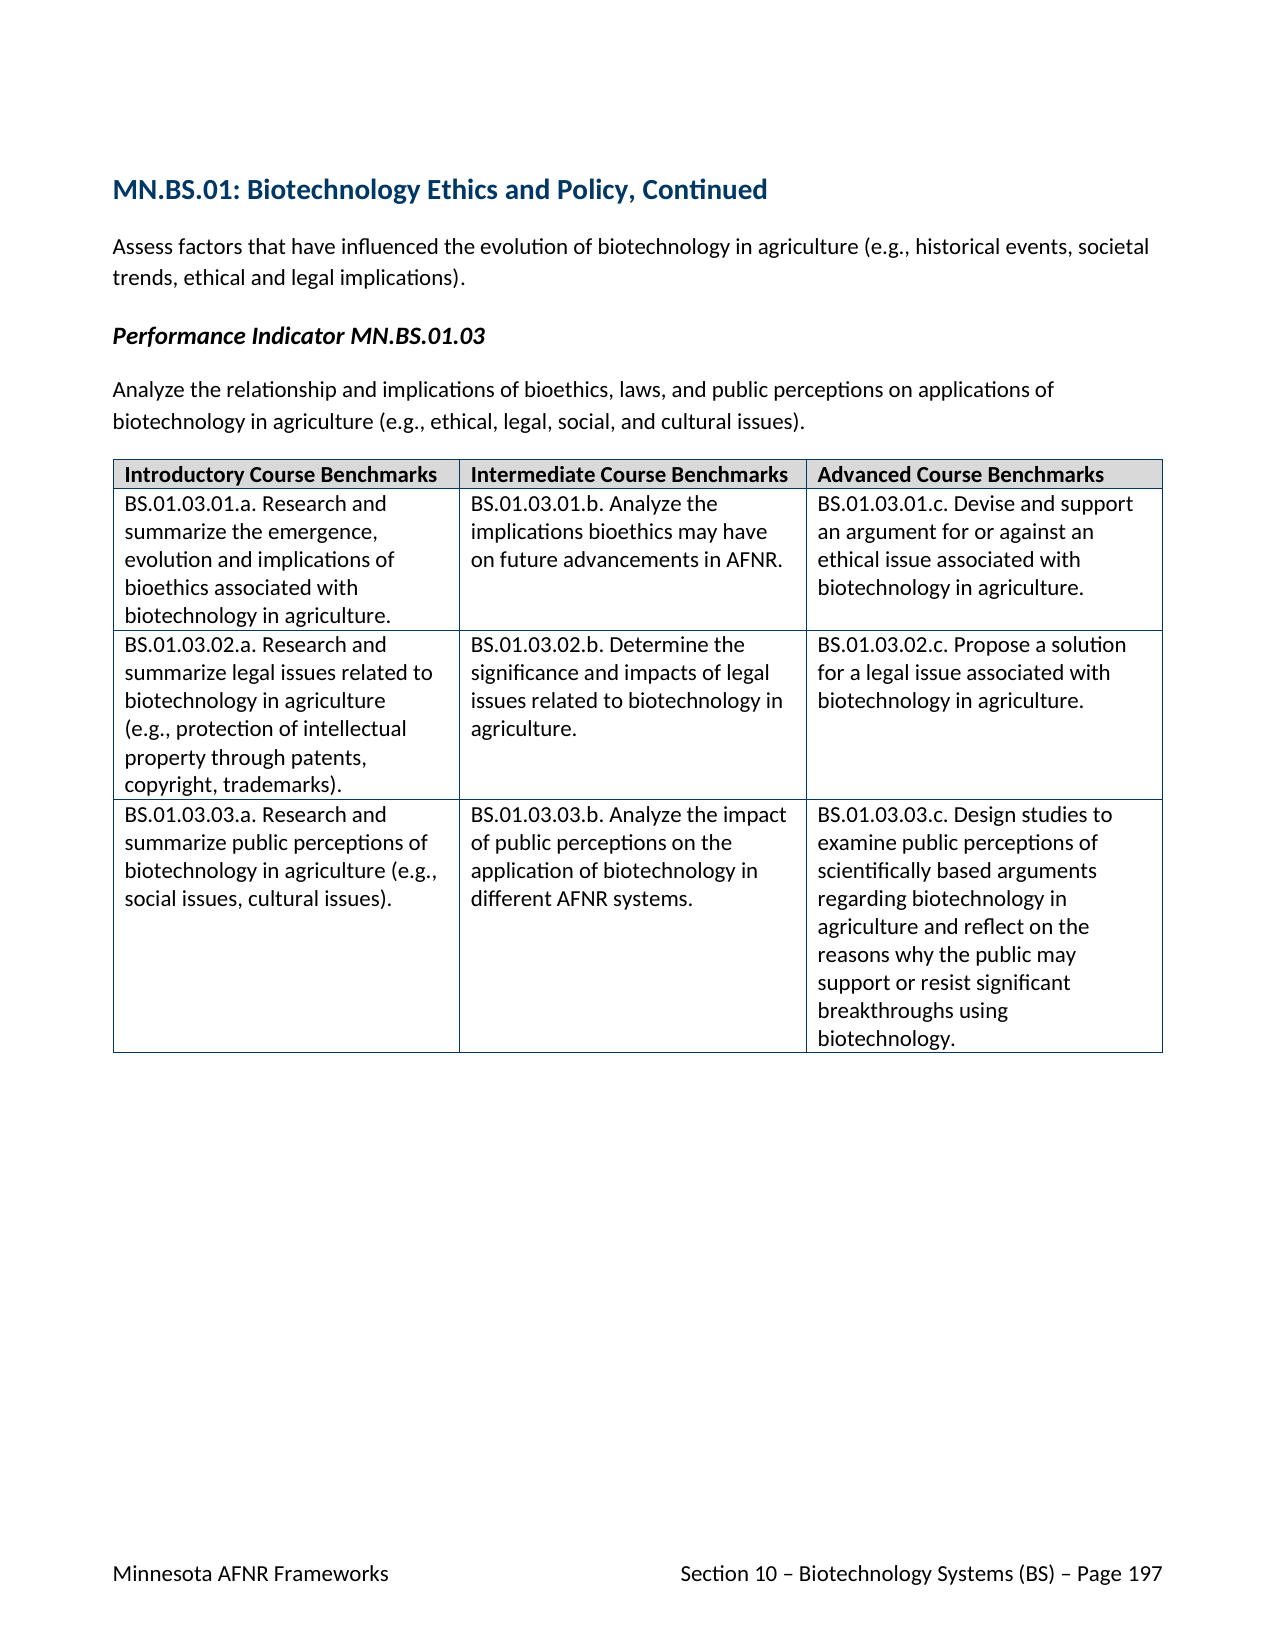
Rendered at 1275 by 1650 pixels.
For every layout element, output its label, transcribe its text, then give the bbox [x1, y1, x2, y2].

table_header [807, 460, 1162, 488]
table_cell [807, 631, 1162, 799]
text MN.BS.01: Biotechnology Ethics and Policy, Continued [112, 171, 1162, 206]
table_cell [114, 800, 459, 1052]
text Analyze the relationship and implications of bioethics, laws, and public perceptions on applications of biotechnology in agriculture (e.g., ethical, legal, social, and cultural issues). [112, 375, 1162, 435]
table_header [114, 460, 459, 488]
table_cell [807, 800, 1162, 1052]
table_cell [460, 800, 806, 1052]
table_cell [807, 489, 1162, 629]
subtitle Performance Indicator MN.BS.01.03 [112, 320, 1162, 351]
text Assess factors that have influenced the evolution of biotechnology in agriculture (e.g., historical events, societal trends, ethical and legal implications). [112, 232, 1162, 291]
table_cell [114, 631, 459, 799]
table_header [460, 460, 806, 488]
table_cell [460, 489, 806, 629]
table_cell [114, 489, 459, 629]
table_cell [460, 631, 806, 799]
